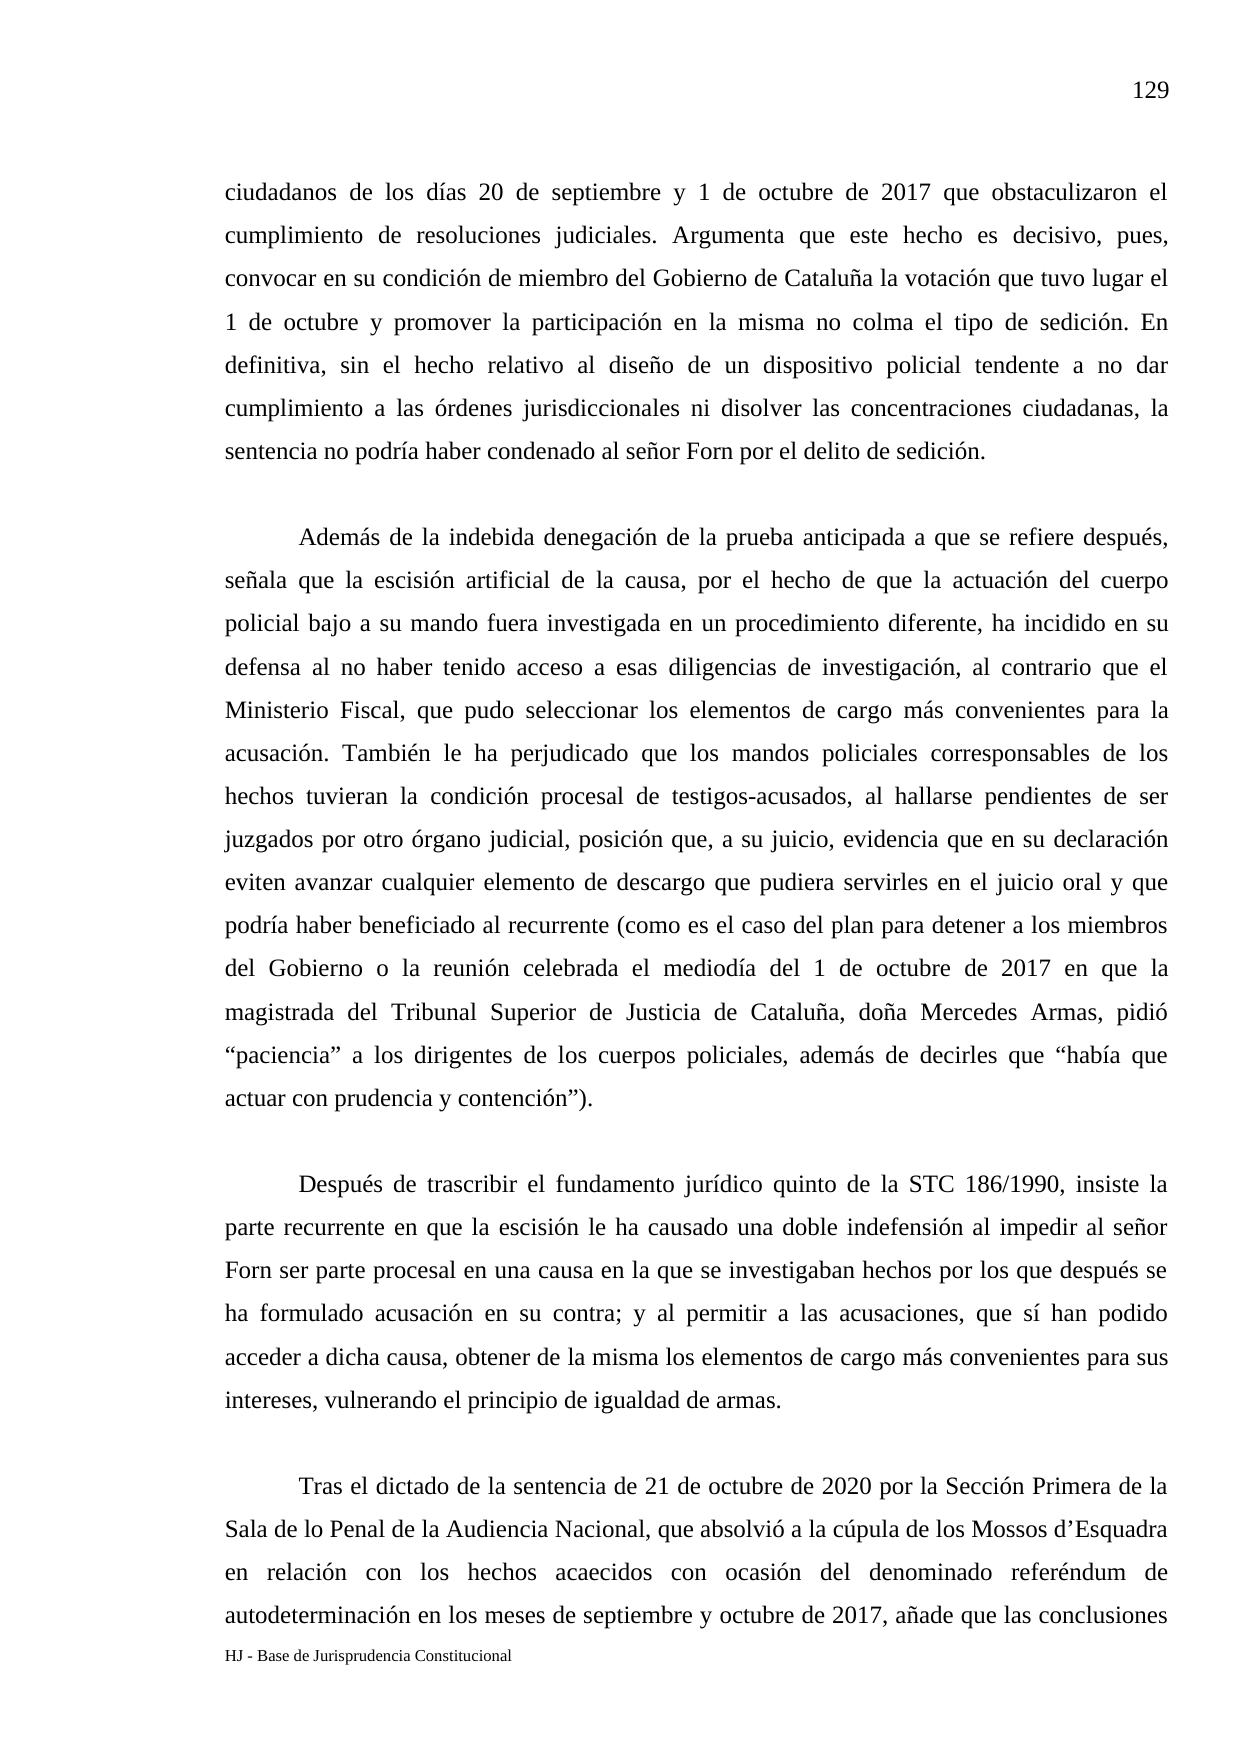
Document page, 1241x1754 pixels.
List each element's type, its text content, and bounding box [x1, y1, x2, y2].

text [224, 177, 1169, 465]
text Además de la indebida denegación de la prueba anticipada a que se refiere después, señala que la escisión artificial de la causa, por el hecho de que la actuación del cuerpo policial bajo a su mando fuera investigada en un procedimiento diferente, ha incidido en su defensa al no haber tenido acceso a esas diligencias de investigación, al contrario que el Ministerio Fiscal, que pudo seleccionar los elementos de cargo más convenientes para la acusación. También le ha perjudicado que los mandos policiales corresponsables de los hechos tuvieran la condición procesal de testigos-acusados, al hallarse pendientes de ser juzgados por otro órgano judicial, posición que, a su juicio, evidencia que en su declaración eviten avanzar cualquier elemento de descargo que pudiera servirles en el juicio oral y que podría haber beneficiado al recurrente (como es el caso del plan para detener a los miembros del Gobierno o la reunión celebrada el mediodía del 1 de octubre de 2017 en que la magistrada del Tribunal Superior de Justicia de Cataluña, doña Mercedes Armas, pidió “paciencia” a los dirigentes de los cuerpos policiales, además de decirles que “había que actuar con prudencia y contención”). [224, 522, 1169, 1112]
text Después de trascribir el fundamento jurídico quinto de la STC 186/1990, insiste la parte recurrente en que la escisión le ha causado una doble indefensión al impedir al señor Forn ser parte procesal en una causa en la que se investigaban hechos por los que después se ha formulado acusación en su contra; y al permitir a las acusaciones, que sí han podido acceder a dicha causa, obtener de la misma los elementos de cargo más convenientes para sus intereses, vulnerando el principio de igualdad de armas. [224, 1169, 1169, 1413]
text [224, 1471, 1169, 1629]
